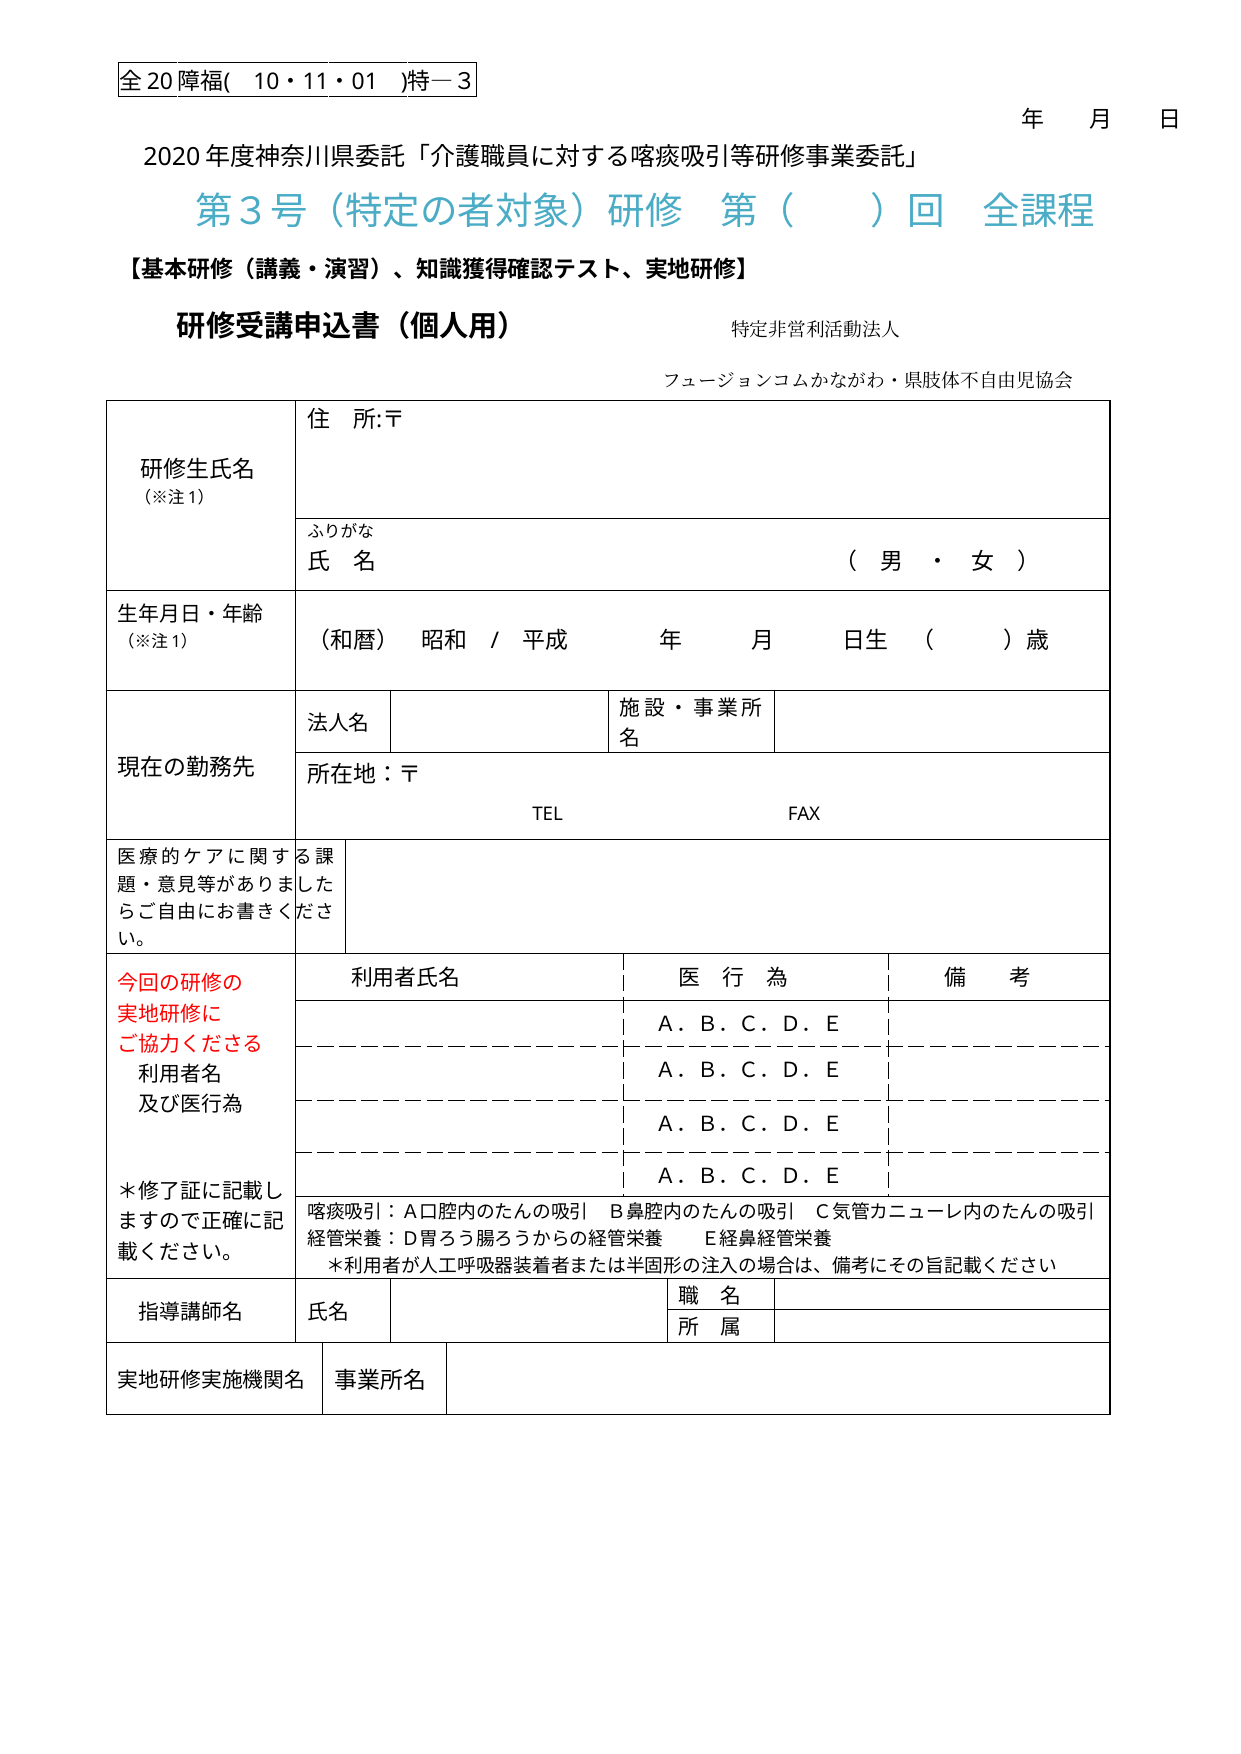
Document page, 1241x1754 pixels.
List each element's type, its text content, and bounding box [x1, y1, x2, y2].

table_cell 氏名 [296, 1279, 390, 1342]
table_cell 施設・事業所名 [609, 691, 774, 752]
table_cell 実地研修実施機関名 [107, 1343, 322, 1414]
table_cell [889, 1100, 1109, 1152]
table_cell 利用者氏名 [296, 954, 623, 1000]
table_cell [296, 1100, 623, 1152]
table_cell [775, 1310, 1109, 1342]
table_cell Ａ．Ｂ．Ｃ．Ｄ．Ｅ [623, 1100, 889, 1152]
table_cell [889, 1046, 1109, 1100]
table_cell [296, 1001, 623, 1046]
table_cell 現在の勤務先 [107, 691, 295, 839]
text 2020年度神奈川県委託「介護職員に対する喀痰吸引等研修事業委託」 [118, 136, 1181, 173]
table_header 研修生氏名 （※注1） [107, 401, 295, 590]
table_cell [391, 1279, 667, 1342]
table_cell 事業所名 [323, 1343, 446, 1414]
table_cell 生年月日・年齢 （※注1） [107, 591, 295, 690]
table_cell Ａ．Ｂ．Ｃ．Ｄ．Ｅ [623, 1152, 889, 1196]
text 全20障福( 10・11・01 )特―３ [119, 61, 1181, 98]
table_cell [391, 691, 608, 752]
table_cell [775, 691, 1109, 752]
table_cell [889, 1152, 1109, 1196]
table_cell 職 名 [668, 1279, 774, 1309]
text 研修受講申込書（個人用） 特定非営利活動法人 [118, 286, 1181, 361]
table_cell 医 行 為 [623, 954, 889, 1000]
table_cell 法人名 [296, 691, 390, 752]
text フュージョンコムかながわ・県肢体不自由児協会 [118, 361, 1181, 398]
table_cell （和暦） 昭和 / 平成 年 月 日生 （ ）歳 [296, 591, 1109, 690]
table_cell [296, 1046, 623, 1100]
text 年 月 日 [118, 98, 1181, 136]
table_cell Ａ．Ｂ．Ｃ．Ｄ．Ｅ [623, 1046, 889, 1100]
table_cell 医療的ケアに関する課題・意見等がありましたらご自由にお書きください。 [296, 840, 345, 953]
table_cell 備 考 [889, 954, 1109, 1000]
text 【基本研修（講義・演習）、知識獲得確認テスト、実地研修】 [118, 173, 1181, 286]
table_cell [775, 1279, 1109, 1309]
table_cell 所 属 [668, 1310, 774, 1342]
table_cell [346, 840, 1109, 953]
table_cell 指導講師名 [107, 1279, 295, 1342]
table_cell 医療的ケアに関する課題・意見等がありましたらご自由にお書きください。 [107, 840, 295, 953]
table_header 住 所:〒 [296, 401, 1109, 517]
table_cell 喀痰吸引：Ａ口腔内のたんの吸引 Ｂ鼻腔内のたんの吸引 Ｃ気管カニューレ内のたんの吸引 経管栄養：Ｄ胃ろう腸ろうからの経管栄養 Ｅ経鼻経管栄養 ＊利用者が人工呼吸器装着者または半固形の注入の場合は、備考にその旨記載ください [296, 1197, 1109, 1278]
table_cell [447, 1343, 1109, 1414]
table_cell [889, 1001, 1109, 1046]
table_cell 今回の研修の 実地研修に ご協力くださる 利用者名 及び医行為 ＊修了証に記載しますので正確に記載ください。 [107, 954, 295, 1278]
table_cell 所在地：〒 TEL FAX [296, 753, 1109, 839]
table_cell Ａ．Ｂ．Ｃ．Ｄ．Ｅ [623, 1001, 889, 1046]
table_cell ふりがな 氏 名 （ 男 ・ 女 ） [296, 519, 1109, 590]
table_cell [296, 1152, 623, 1196]
